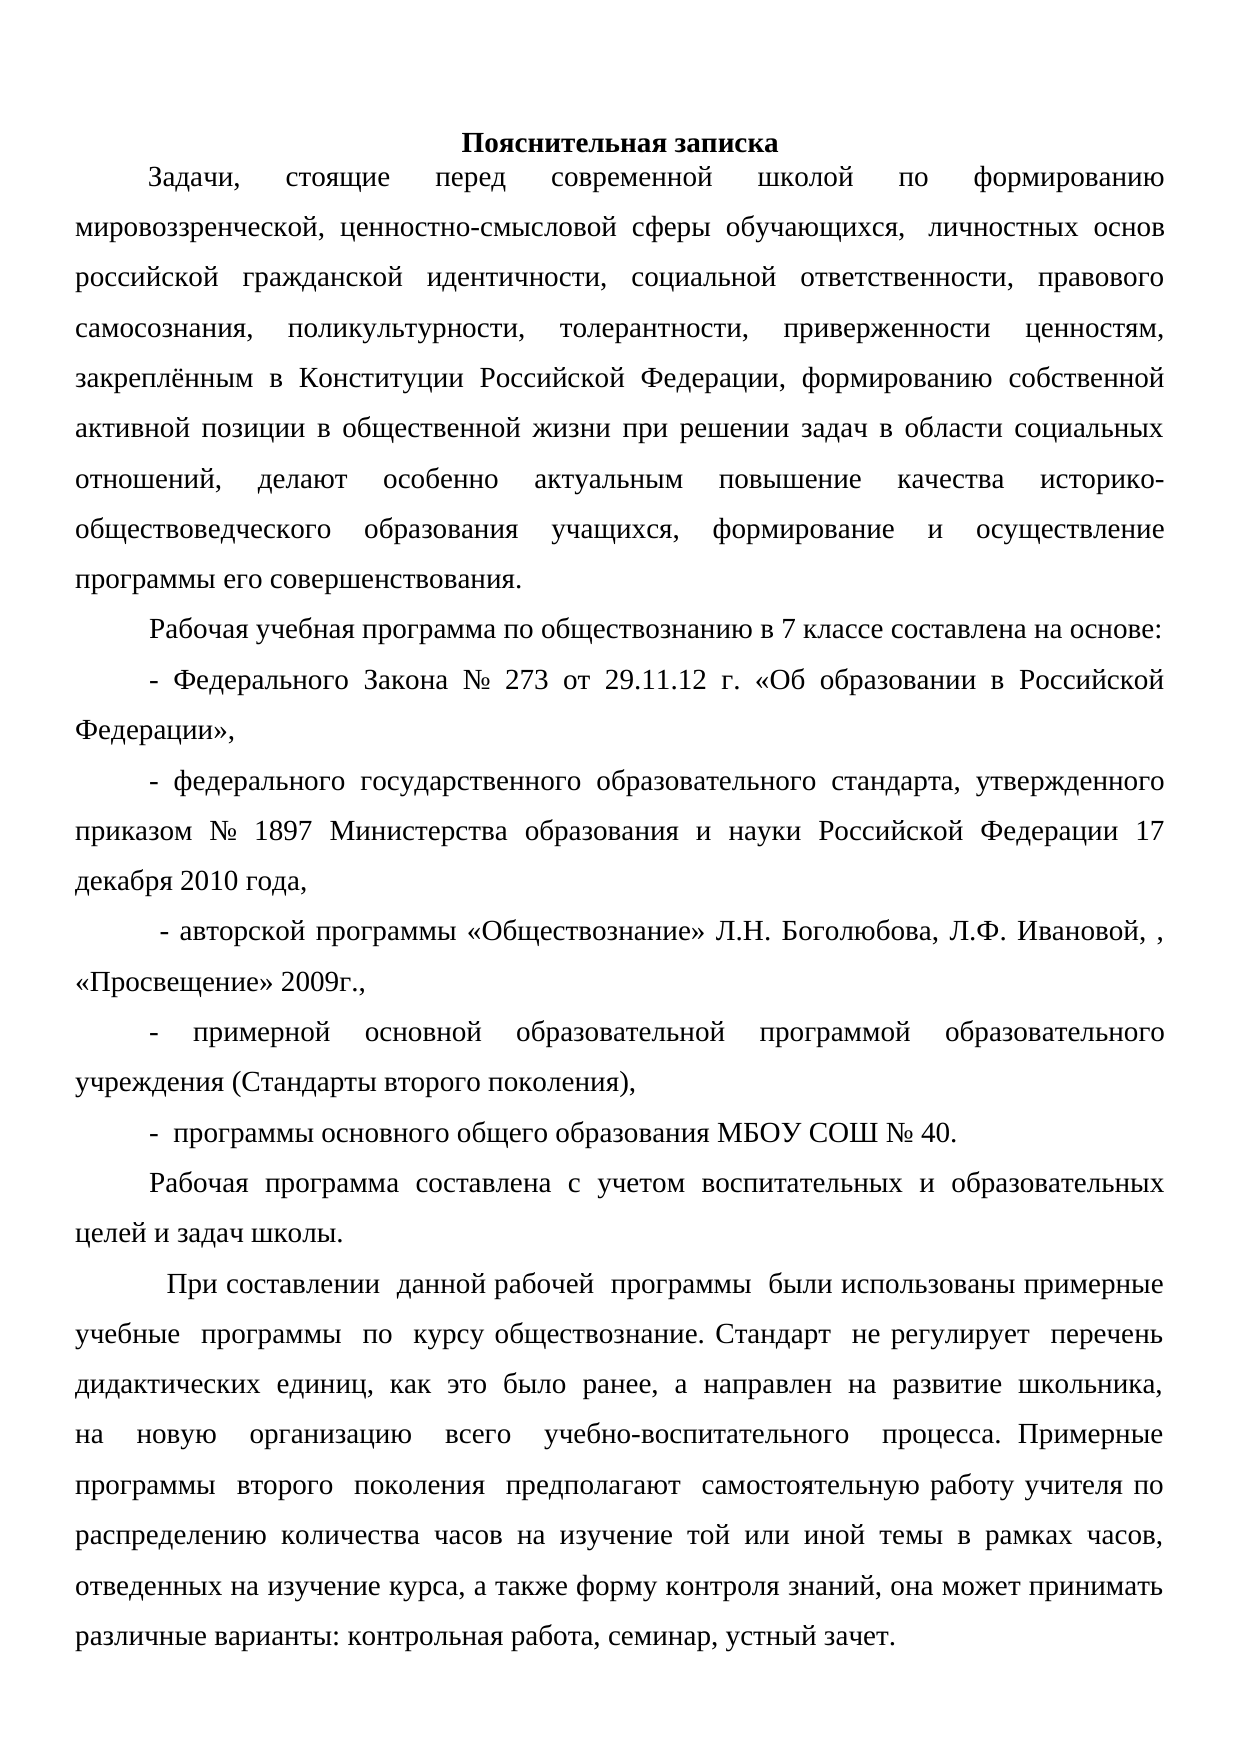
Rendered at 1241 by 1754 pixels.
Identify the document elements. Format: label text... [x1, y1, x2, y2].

list - программы основного общего образования МБОУ СОШ № 40. [75, 1115, 1165, 1148]
text При составлении данной рабочей программы были использованы примерные учебные программы по курсу обществознание. Стандарт не регулирует перечень дидактических единиц, как это было ранее, а направлен на развитие школьника, на новую организацию всего учебно-воспитательного процесса. Примерные программы второго поколения предполагают самостоятельную работу учителя по распределению количества часов на изучение той или иной темы в рамках часов, отведенных на изучение курса, а также форму контроля знаний, она может принимать различные варианты: контрольная работа, семинар, устный зачет. [75, 1266, 1165, 1651]
list - примерной основной образовательной программой образовательного учреждения (Стандарты второго поколения), [75, 1014, 1165, 1098]
list Рабочая программа составлена с учетом воспитательных и образовательных целей и задач школы. [75, 1165, 1165, 1249]
list Рабочая учебная программа по обществознанию в 7 классе составлена на основе: [75, 612, 1165, 645]
list - Федерального Закона № 273 от 29.11.12 г. «Об образовании в Российской Федерации», [75, 662, 1165, 746]
list - авторской программы «Обществознание» Л.Н. Боголюбова, Л.Ф. Ивановой, , «Просвещение» 2009г., [75, 913, 1165, 997]
text Задачи, стоящие перед современной школой по формированию мировоззренческой, ценностно-смысловой сферы обучающихся, личностных основ российской гражданской идентичности, социальной ответственности, правового самосознания, поликультурности, толерантности, приверженности ценностям, закреплённым в Конституции Российской Федерации, формированию собственной активной позиции в общественной жизни при решении задач в области социальных отношений, делают особенно актуальным повышение качества историко-обществоведческого образования учащихся, формирование и осуществление программы его совершенствования. [75, 159, 1165, 595]
list - федерального государственного образовательного стандарта, утвержденного приказом № 1897 Министерства образования и науки Российской Федерации 17 декабря 2010 года, [75, 763, 1165, 897]
text Пояснительная записка [75, 125, 1165, 159]
